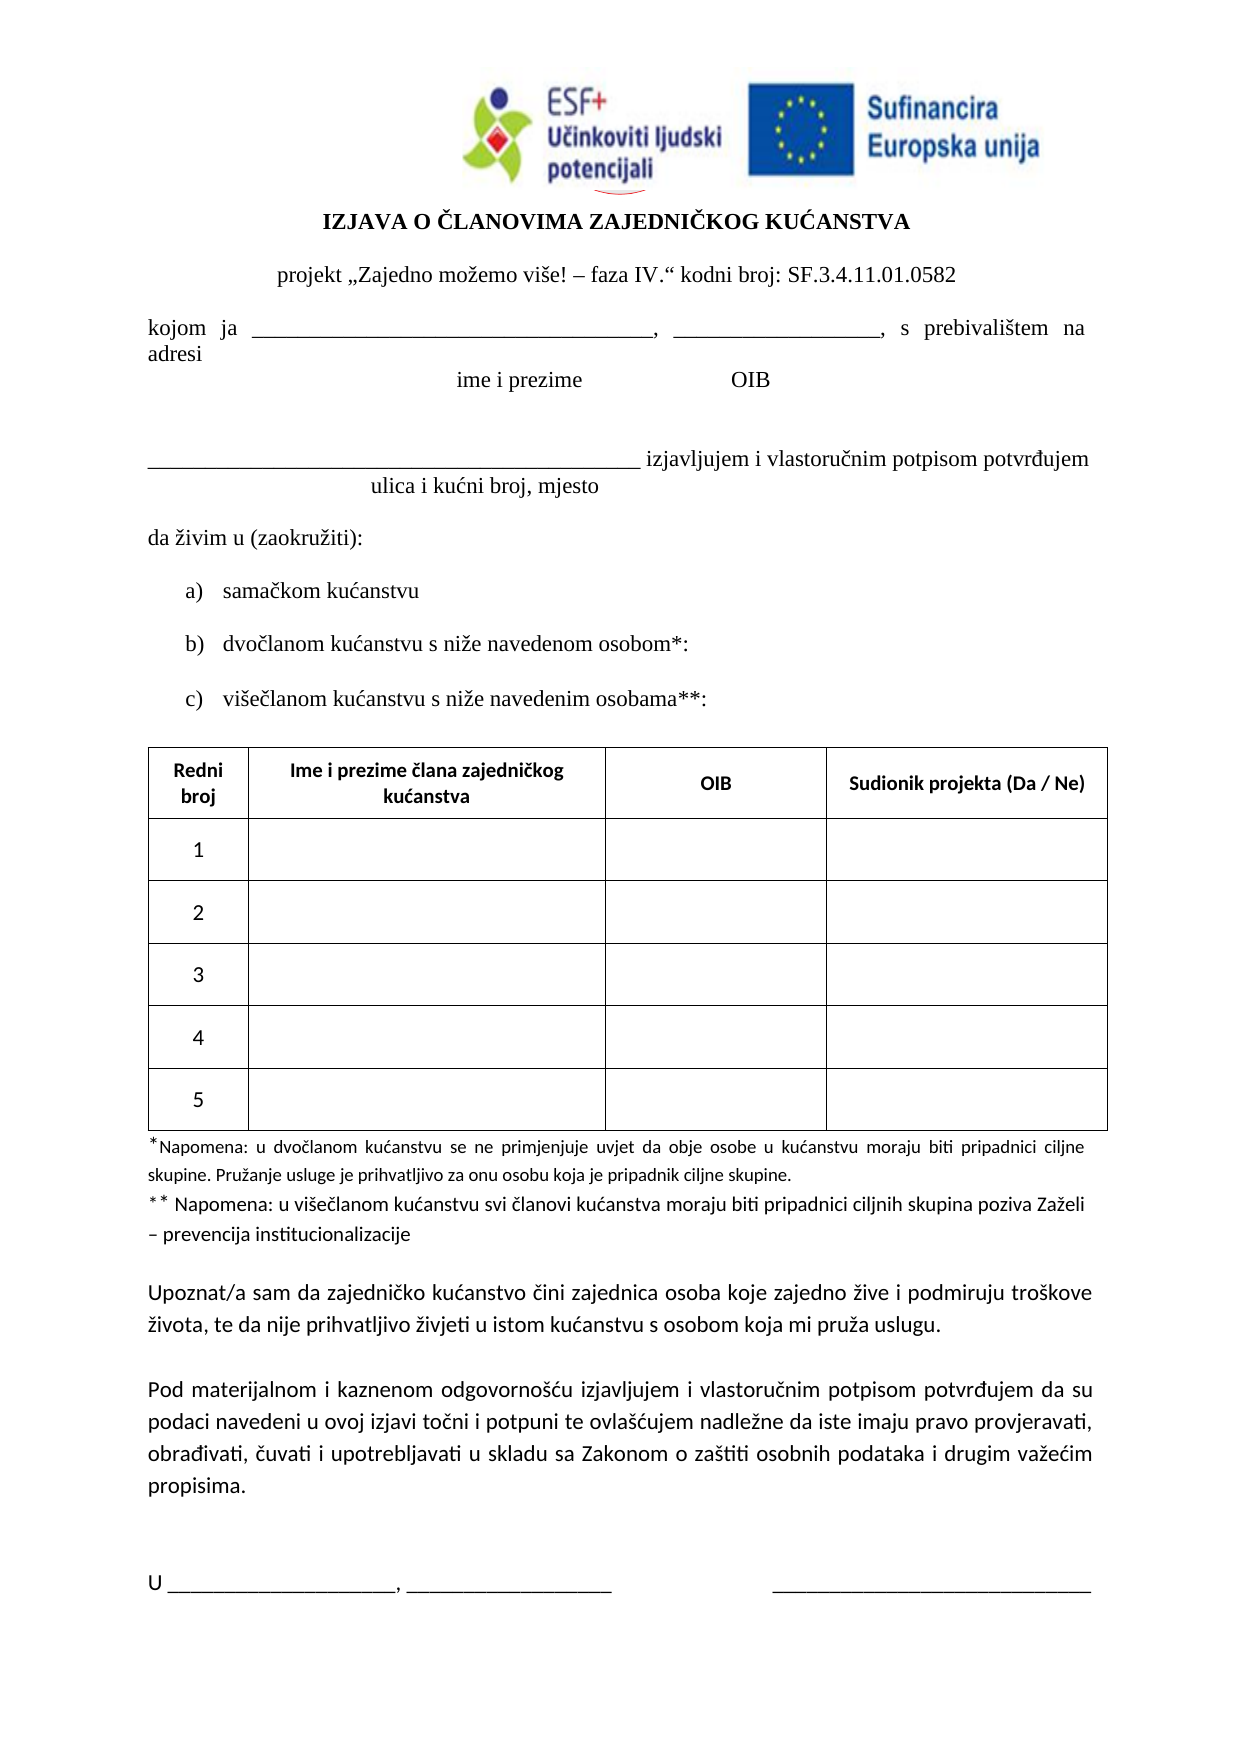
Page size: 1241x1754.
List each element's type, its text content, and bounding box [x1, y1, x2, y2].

table_cell [827, 1006, 1107, 1068]
table_cell 1 [149, 819, 248, 880]
text kojom ja ___________________________________, __________________, s prebivalištem na adresi [148, 313, 1085, 366]
table_cell [827, 944, 1107, 1005]
text IZJAVA O ČLANOVIMA ZAJEDNIČKOG KUĆANSTVA [148, 208, 1085, 234]
table_cell [249, 881, 605, 943]
table_cell [606, 1006, 826, 1068]
table_cell [249, 944, 605, 1005]
table_cell 2 [149, 881, 248, 943]
text Pod materijalnom i kaznenom odgovornošću izjavljujem i vlastoručnim potpisom potvrđujem da su podaci navedeni u ovoj izjavi točni i potpuni te ovlašćujem nadležne da iste imaju pravo provjeravati, obrađivati, čuvati i upotrebljavati u skladu sa Zakonom o zaštiti osobnih podataka i drugim važećim propisima. [148, 1375, 1093, 1499]
table_cell [827, 1069, 1107, 1130]
text U ____________________, __________________ ____________________________ [148, 1568, 1093, 1596]
text ulica i kućni broj, mjesto [148, 472, 1093, 498]
table_cell [249, 1069, 605, 1130]
text projekt „Zajedno možemo više! – faza IV.“ kodni broj: SF.3.4.11.01.0582 [148, 261, 1085, 287]
table_header OIB [606, 748, 826, 818]
text Upoznat/a sam da zajedničko kućanstvo čini zajednica osoba koje zajedno žive i podmiruju troškove života, te da nije prihvatljivo živjeti u istom kućanstvu s osobom koja mi pruža uslugu. [148, 1278, 1093, 1338]
text *Napomena: u dvočlanom kućanstvu se ne primjenjuje uvjet da obje osobe u kućanstvu moraju biti pripadnici ciljne skupine. Pružanje usluge je prihvatljivo za onu osobu koja je pripadnik ciljne skupine. [148, 1131, 1085, 1186]
picture [552, 190, 688, 209]
table_cell 3 [149, 944, 248, 1005]
table_cell [827, 819, 1107, 880]
table_header Sudionik projekta (Da / Ne) [827, 748, 1107, 818]
text ime i prezime OIB [148, 366, 1085, 393]
table_cell [249, 819, 605, 880]
text da živim u (zaokružiti): [148, 524, 1085, 551]
table_header Ime i prezime člana zajedničkog kućanstva [249, 748, 605, 818]
table_cell [249, 1006, 605, 1068]
text ___________________________________________ izjavljujem i vlastoručnim potpisom potvrđujem [148, 445, 1093, 472]
table_cell 5 [149, 1069, 248, 1130]
table_cell [606, 1069, 826, 1130]
table_cell [606, 944, 826, 1005]
table_header Redni broj [149, 748, 248, 818]
table_cell [827, 881, 1107, 943]
text ** Napomena: u višečlanom kućanstvu svi članovi kućanstva moraju biti pripadnici ciljnih skupina poziva Zaželi – prevencija institucionalizacije [148, 1189, 1085, 1246]
list višečlanom kućanstvu s niže navedenim osobama**: [185, 685, 1085, 711]
list samačkom kućanstvu [185, 577, 1085, 603]
table_cell [606, 819, 826, 880]
list dvočlanom kućanstvu s niže navedenom osobom*: [185, 630, 1085, 656]
table_cell 4 [149, 1006, 248, 1068]
table_cell [606, 881, 826, 943]
